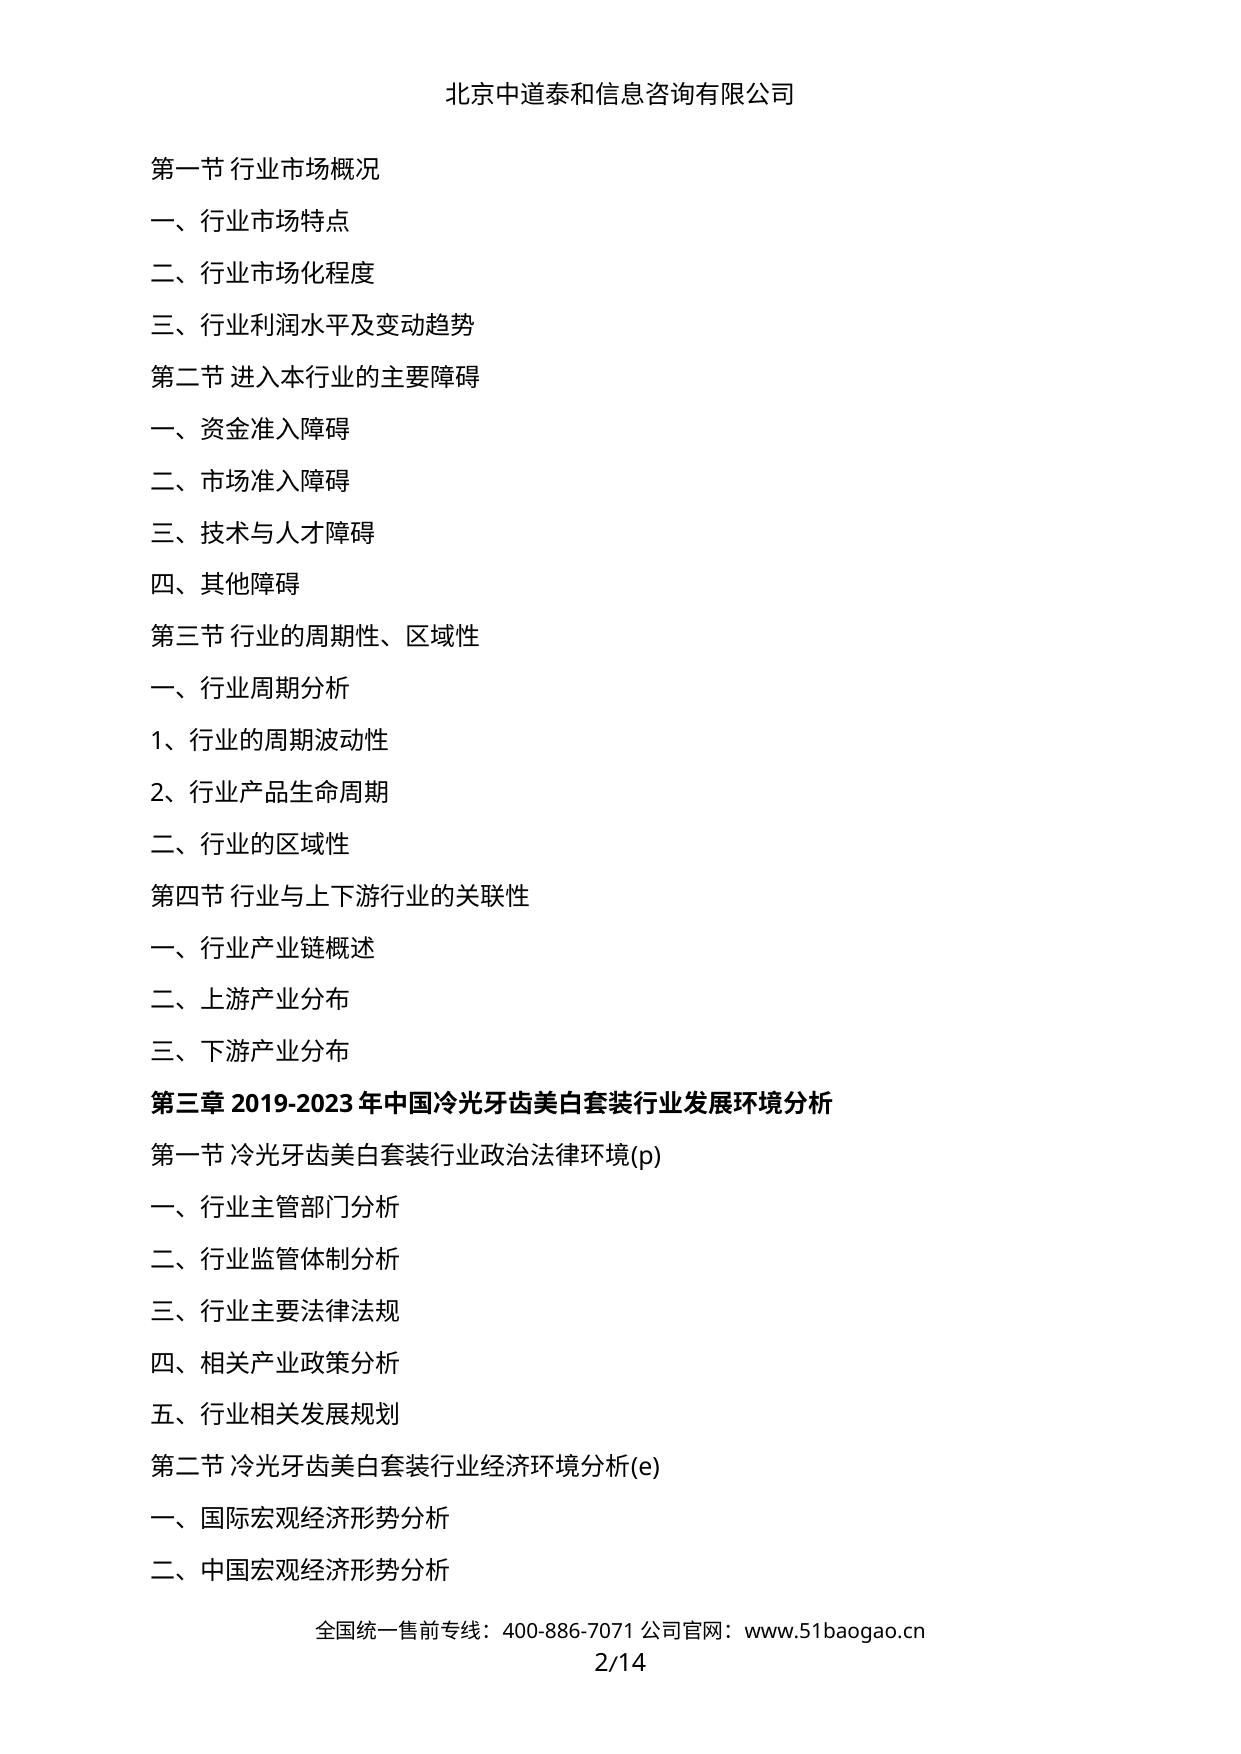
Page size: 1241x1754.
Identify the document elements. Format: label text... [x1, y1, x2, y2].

text 一、行业主管部门分析 [150, 1187, 1090, 1224]
text 三、行业主要法律法规 [150, 1291, 1090, 1327]
text 1、行业的周期波动性 [150, 721, 1090, 757]
text 第一节 行业市场概况 [150, 150, 1090, 186]
text 第三节 行业的周期性、区域性 [150, 617, 1090, 653]
text 三、下游产业分布 [150, 1032, 1090, 1068]
text 二、行业市场化程度 [150, 254, 1090, 290]
text 一、资金准入障碍 [150, 409, 1090, 446]
text 第二节 冷光牙齿美白套装行业经济环境分析(e) [150, 1447, 1090, 1483]
text 三、行业利润水平及变动趋势 [150, 306, 1090, 342]
text 一、行业市场特点 [150, 202, 1090, 238]
text 四、其他障碍 [150, 565, 1090, 601]
text 三、技术与人才障碍 [150, 513, 1090, 549]
text 五、行业相关发展规划 [150, 1395, 1090, 1431]
text 二、中国宏观经济形势分析 [150, 1551, 1090, 1587]
text 四、相关产业政策分析 [150, 1343, 1090, 1379]
text 二、上游产业分布 [150, 980, 1090, 1016]
text 二、市场准入障碍 [150, 461, 1090, 497]
text 一、国际宏观经济形势分析 [150, 1499, 1090, 1535]
text 第四节 行业与上下游行业的关联性 [150, 876, 1090, 912]
text 第三章 2019-2023年中国冷光牙齿美白套装行业发展环境分析 [150, 1084, 1090, 1120]
text 第一节 冷光牙齿美白套装行业政治法律环境(p) [150, 1136, 1090, 1172]
text 一、行业周期分析 [150, 669, 1090, 705]
text 一、行业产业链概述 [150, 928, 1090, 964]
text 二、行业的区域性 [150, 824, 1090, 861]
text 2、行业产品生命周期 [150, 772, 1090, 809]
text 第二节 进入本行业的主要障碍 [150, 357, 1090, 394]
text 二、行业监管体制分析 [150, 1239, 1090, 1276]
